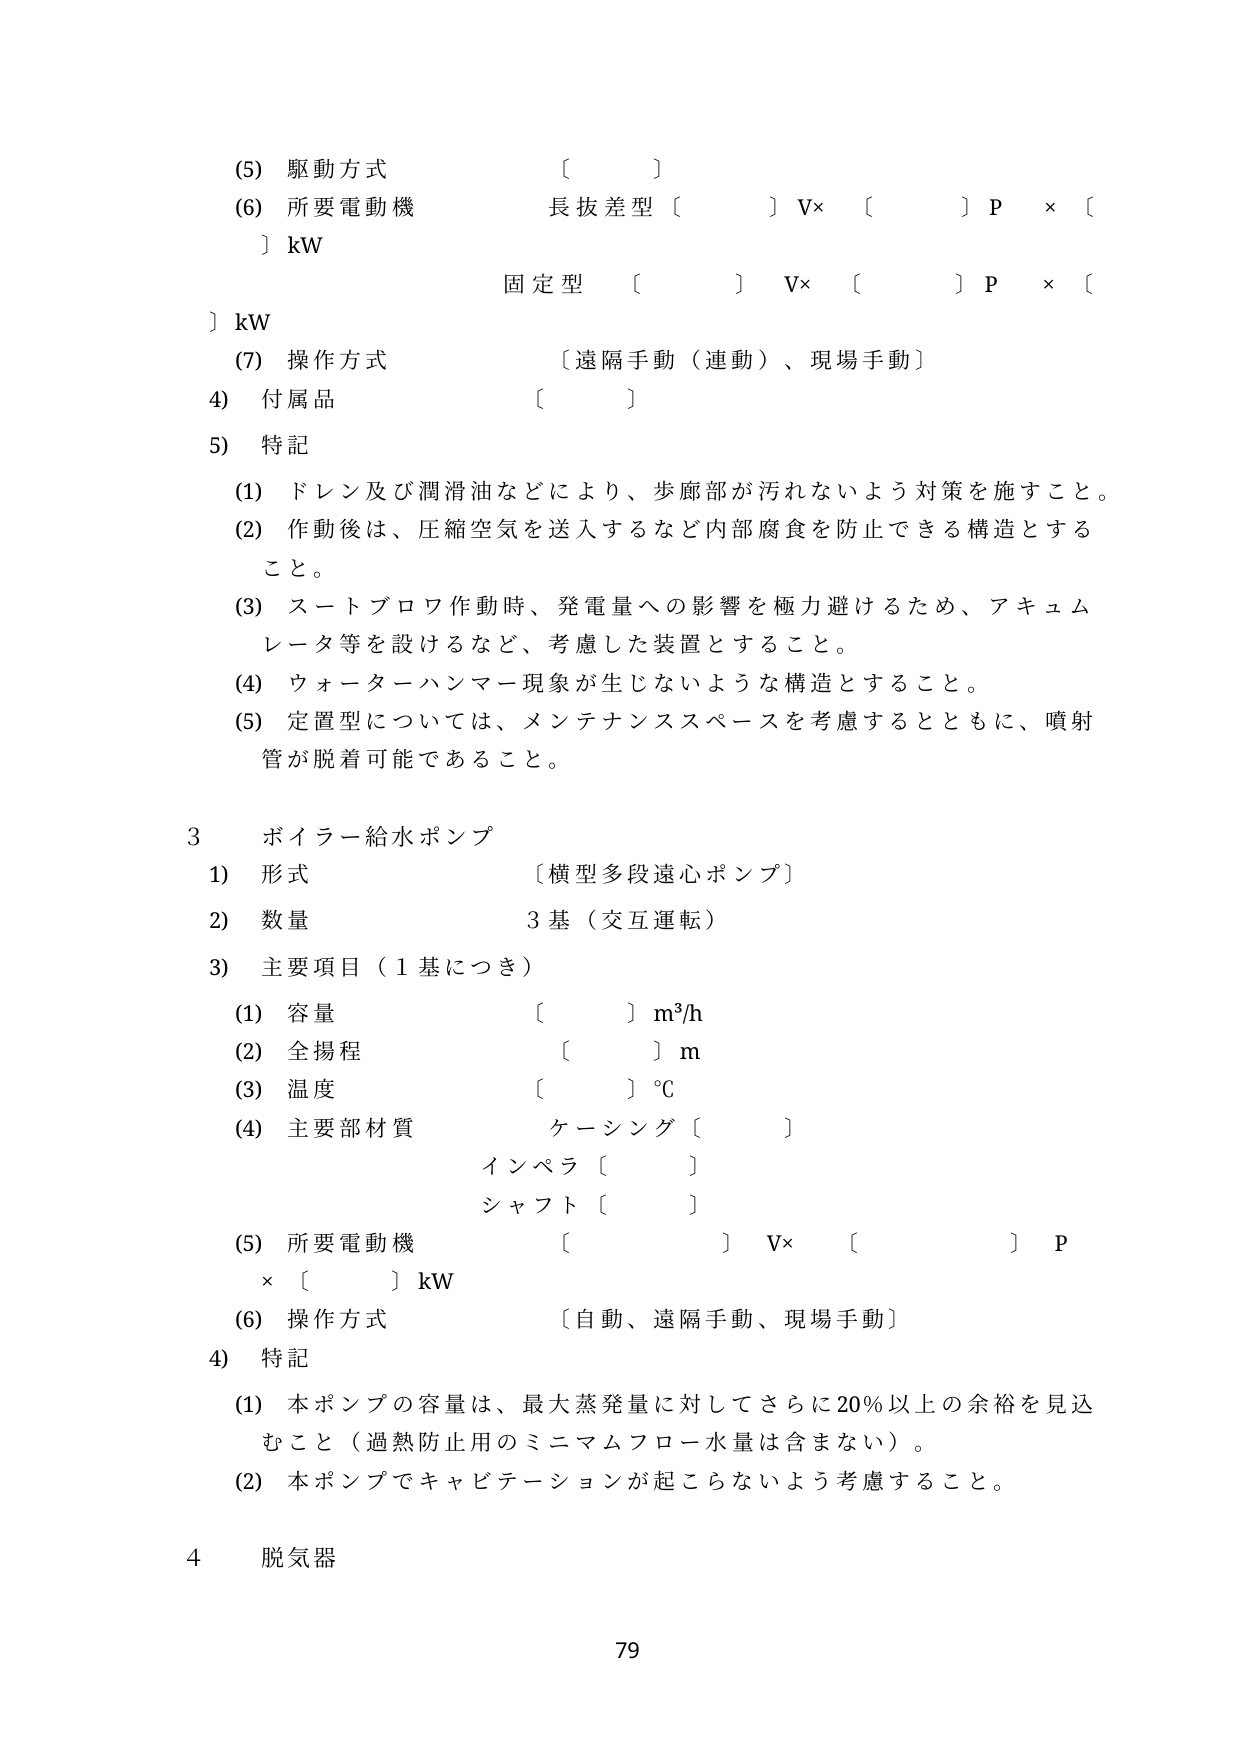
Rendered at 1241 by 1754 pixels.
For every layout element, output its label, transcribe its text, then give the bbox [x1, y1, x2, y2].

subtitle ボイラー給水ポンプ [157, 816, 1098, 854]
subtitle 定置型については、メンテナンススペースを考慮するとともに、噴射管が脱着可能であること。 [216, 701, 1098, 778]
subtitle 形式 〔横型多段遠心ポンプ〕 [204, 854, 1098, 893]
subtitle 本ポンプでキャビテーションが起こらないよう考慮すること。 [216, 1461, 1098, 1499]
subtitle 主要部材質 ケーシング〔 〕 [216, 1108, 1098, 1146]
subtitle 脱気器 [157, 1537, 1098, 1576]
subtitle スートブロワ作動時、発電量への影響を極力避けるため、アキュムレータ等を設けるなど、考慮した装置とすること。 [216, 586, 1098, 663]
subtitle ドレン及び潤滑油などにより、歩廊部が汚れないよう対策を施すこと。 [216, 471, 1098, 509]
subtitle 所要電動機 長抜差型〔 〕V×〔 〕P ×〔 〕kW [216, 187, 1098, 264]
subtitle 本ポンプの容量は、最大蒸発量に対してさらに20％以上の余裕を見込むこと（過熱防止用のミニマムフロー水量は含まない）。 [216, 1384, 1098, 1461]
text シャフト〔 〕 [157, 1184, 1098, 1223]
text インペラ〔 〕 [157, 1146, 1098, 1184]
subtitle 所要電動機 〔 〕V×〔 〕P ×〔 〕kW [216, 1223, 1098, 1299]
subtitle 特記 [204, 1338, 1098, 1376]
subtitle ウォーターハンマー現象が生じないような構造とすること。 [216, 663, 1098, 701]
subtitle 駆動方式 〔 〕 [216, 149, 1098, 187]
subtitle 作動後は、圧縮空気を送入するなど内部腐食を防止できる構造とすること。 [216, 509, 1098, 586]
subtitle 容量 〔 〕m³/h [216, 993, 1098, 1031]
subtitle 特記 [204, 425, 1098, 463]
subtitle 数量 ３基（交互運転） [204, 900, 1098, 939]
subtitle 温度 〔 〕℃ [216, 1069, 1098, 1108]
subtitle 主要項目（１基につき） [204, 947, 1098, 985]
subtitle 付属品 〔 〕 [204, 379, 1098, 417]
subtitle 全揚程 〔 〕m [216, 1031, 1098, 1069]
subtitle 操作方式 〔自動、遠隔手動、現場手動〕 [216, 1299, 1098, 1338]
text 固定型 〔 〕V×〔 〕P ×〔 〕kW [201, 264, 1098, 340]
subtitle 操作方式 〔遠隔手動（連動）、現場手動〕 [216, 340, 1098, 379]
